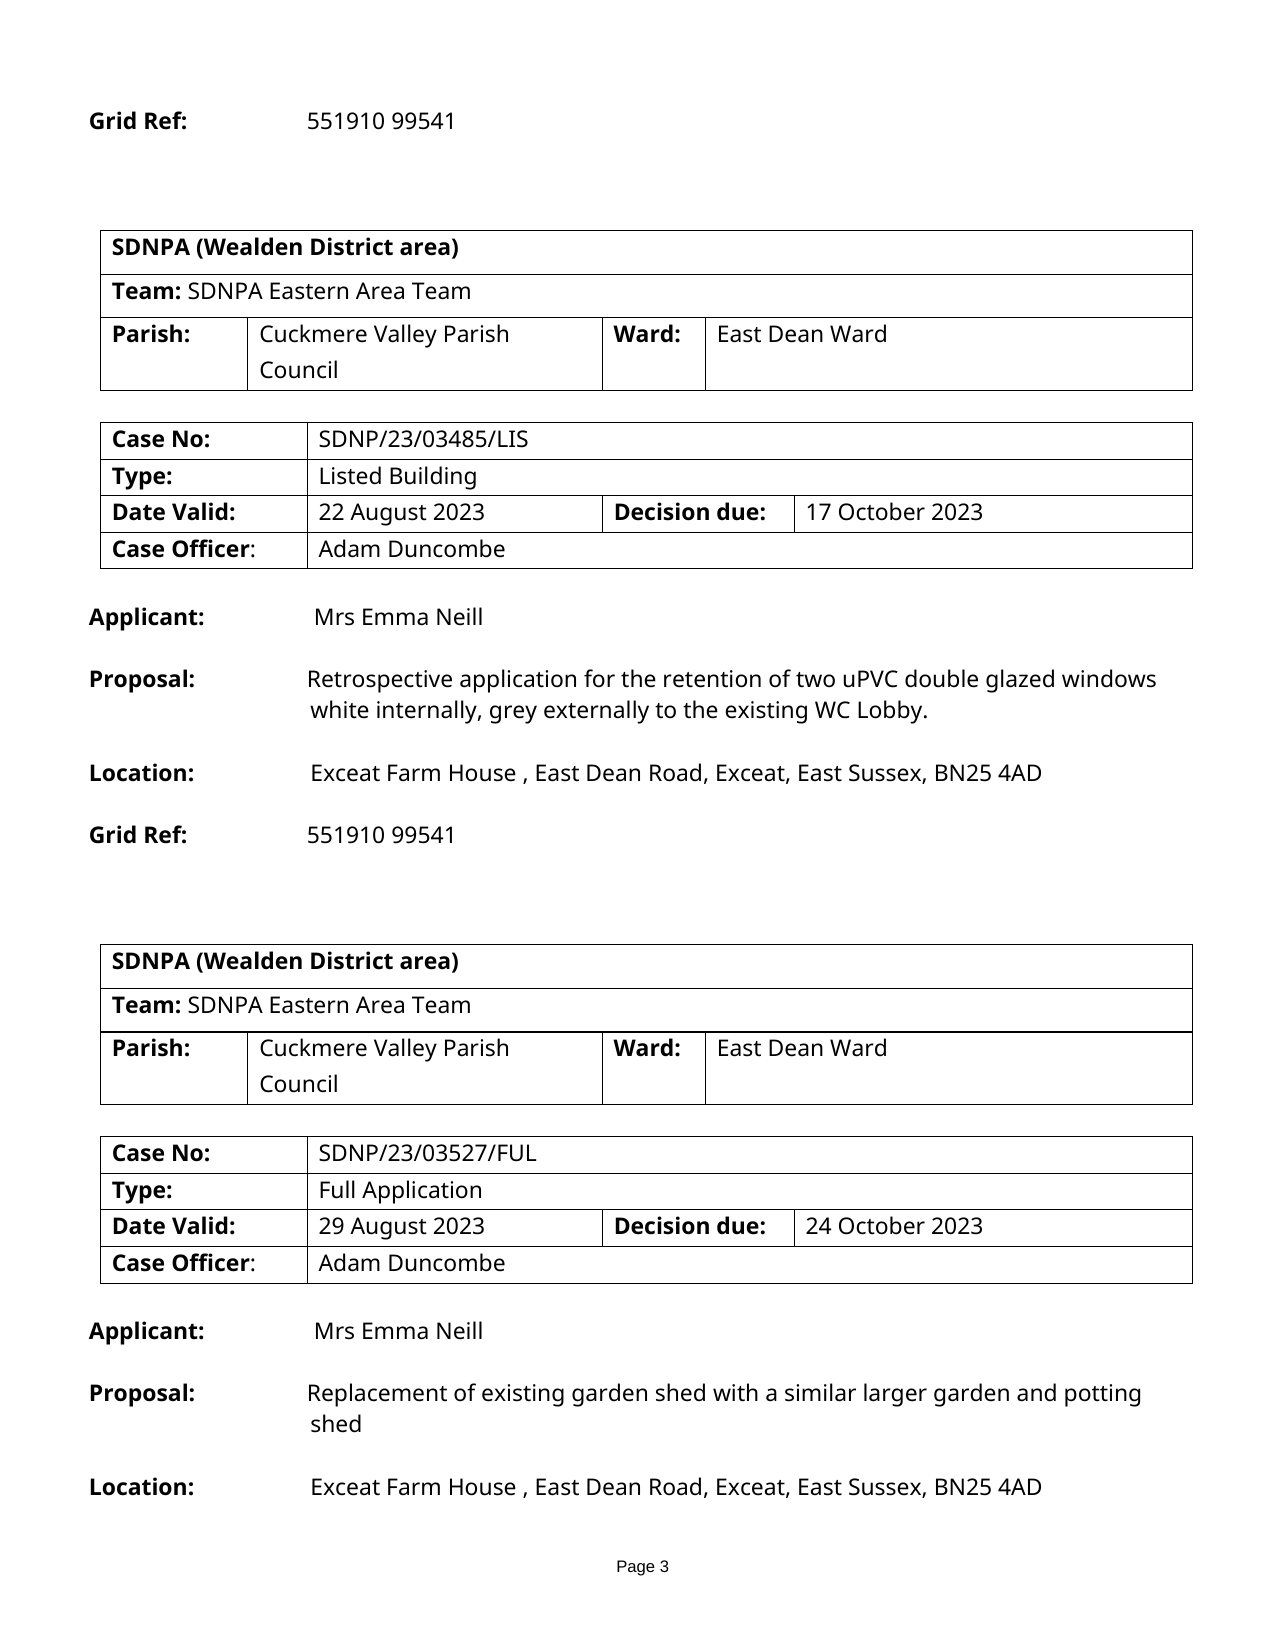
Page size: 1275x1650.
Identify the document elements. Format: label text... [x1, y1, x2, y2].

table_cell Listed Building [308, 460, 1192, 495]
text Applicant: Mrs Emma Neill [89, 601, 1196, 632]
text Proposal: Replacement of existing garden shed with a similar larger garden and potting shed [89, 1377, 1196, 1440]
table_cell Case Officer: [101, 533, 307, 568]
table_header Case No: [101, 423, 307, 458]
table_header SDNP/23/03527/FUL [308, 1137, 1192, 1173]
table_cell Adam Duncombe [308, 1247, 1192, 1282]
table_cell 17 October 2023 [795, 496, 1192, 532]
table_cell Ward: [603, 1033, 705, 1104]
table_cell Case Officer: [101, 1247, 307, 1282]
table_header Case No: [101, 1137, 307, 1173]
text Grid Ref: 551910 99541 [89, 819, 1196, 851]
table_cell Parish: [101, 318, 247, 390]
table_cell Ward: [603, 318, 705, 390]
table_header SDNPA (Wealden District area) [101, 231, 1192, 274]
table_cell Date Valid: [101, 1210, 307, 1246]
table_cell Cuckmere Valley Parish Council [248, 318, 602, 390]
table_cell Decision due: [603, 496, 794, 532]
table_cell Cuckmere Valley Parish Council [248, 1033, 602, 1104]
table_cell Parish: [101, 1033, 247, 1104]
table_cell Full Application [308, 1174, 1192, 1209]
table_cell Type: [101, 460, 307, 495]
table_cell Type: [101, 1174, 307, 1209]
text Applicant: Mrs Emma Neill [89, 1315, 1196, 1346]
text Proposal: Retrospective application for the retention of two uPVC double glazed windows white internally, grey externally to the existing WC Lobby. [89, 663, 1196, 726]
table_cell Team: SDNPA Eastern Area Team [101, 989, 1192, 1031]
table_cell Decision due: [603, 1210, 794, 1246]
table_header SDNP/23/03485/LIS [308, 423, 1192, 458]
text Grid Ref: 551910 99541 [89, 105, 1196, 136]
table_cell East Dean Ward [706, 1033, 1192, 1104]
table_header SDNPA (Wealden District area) [101, 945, 1192, 988]
text Location: Exceat Farm House , East Dean Road, Exceat, East Sussex, BN25 4AD [89, 1471, 1196, 1502]
table_cell East Dean Ward [706, 318, 1192, 390]
table_cell 22 August 2023 [308, 496, 602, 532]
table_cell Adam Duncombe [308, 533, 1192, 568]
table_cell Team: SDNPA Eastern Area Team [101, 275, 1192, 317]
table_cell Date Valid: [101, 496, 307, 532]
table_cell 29 August 2023 [308, 1210, 602, 1246]
table_cell 24 October 2023 [795, 1210, 1192, 1246]
text Location: Exceat Farm House , East Dean Road, Exceat, East Sussex, BN25 4AD [89, 757, 1196, 788]
